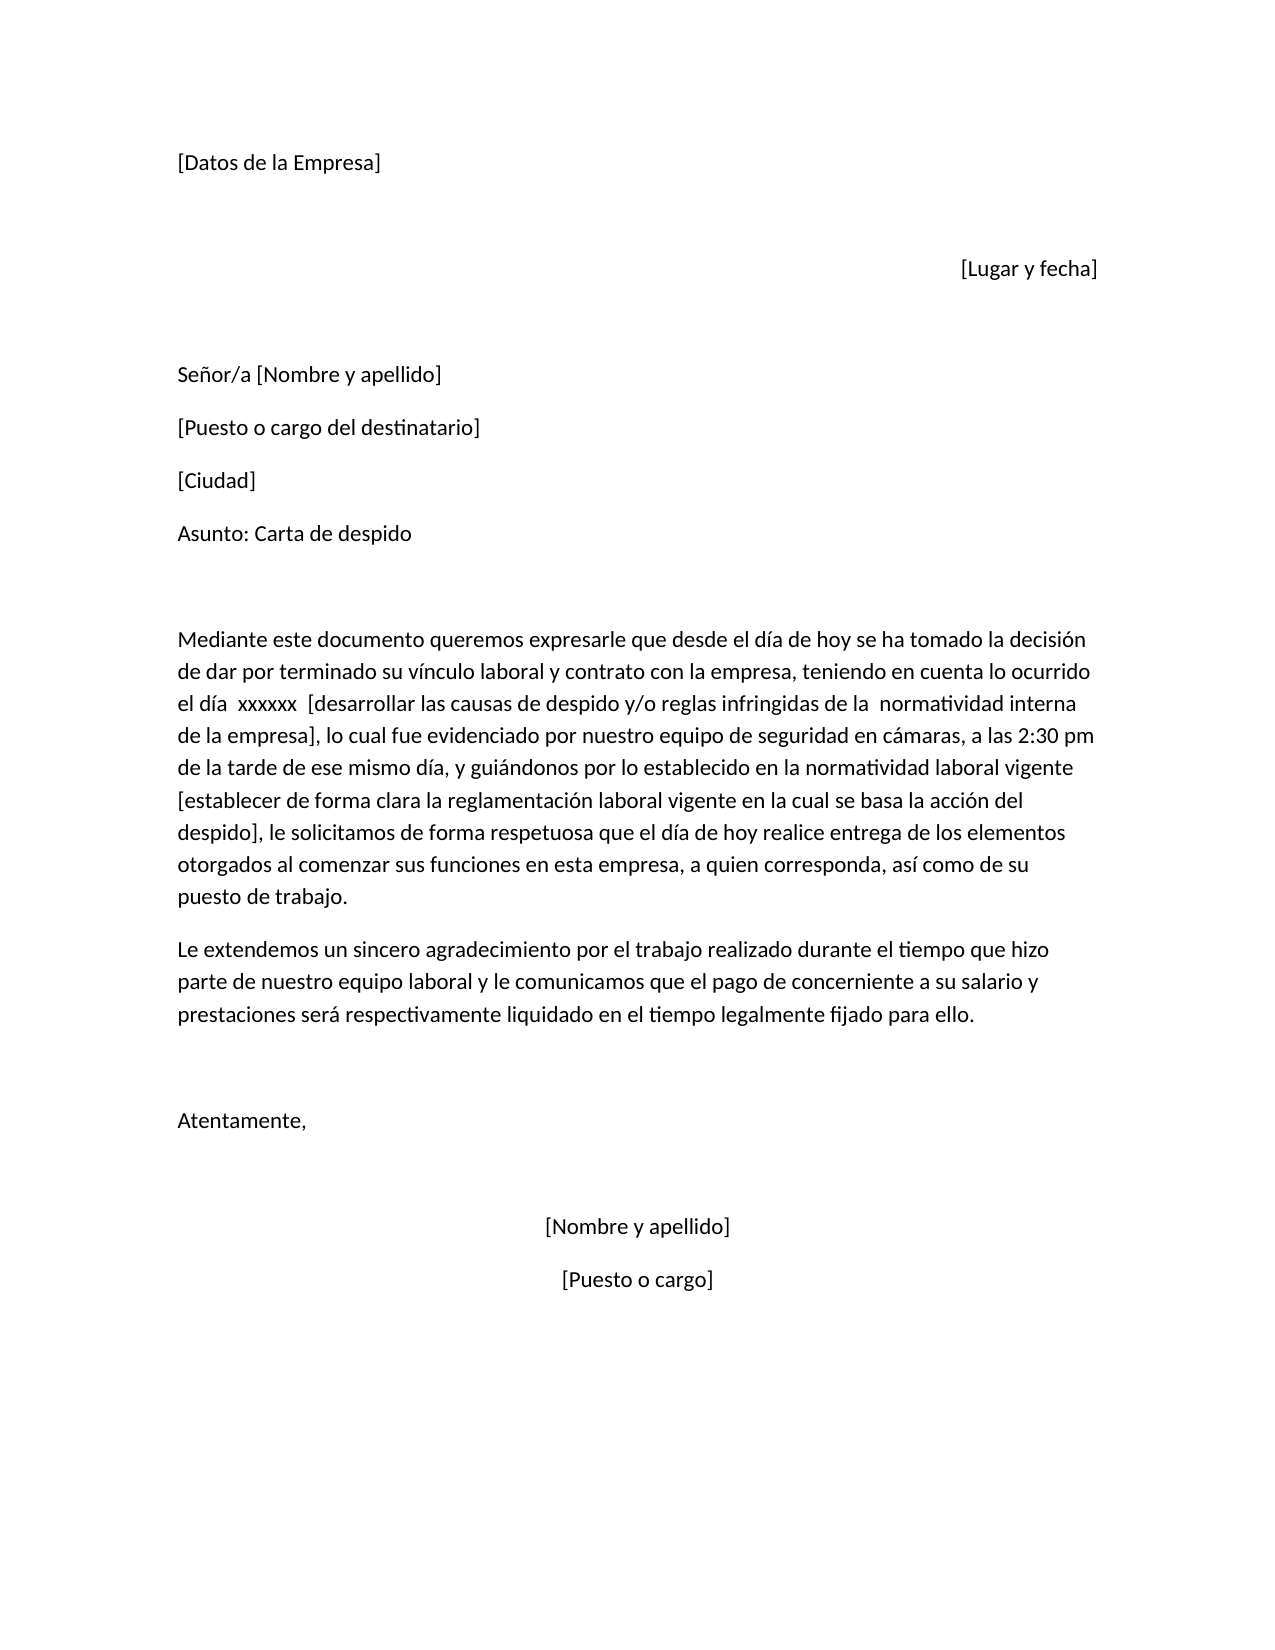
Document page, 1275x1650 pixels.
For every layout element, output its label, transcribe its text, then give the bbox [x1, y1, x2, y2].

text Asunto: Carta de despido [177, 519, 1098, 547]
text Señor/a [Nombre y apellido] [177, 360, 1098, 388]
text [Puesto o cargo] [177, 1265, 1098, 1293]
text Atentamente, [177, 1106, 1098, 1134]
text [Datos de la Empresa] [177, 148, 1098, 176]
text [Ciudad] [177, 466, 1098, 494]
text [Lugar y fecha] [177, 254, 1098, 282]
text [Nombre y apellido] [177, 1212, 1098, 1240]
text Le extendemos un sincero agradecimiento por el trabajo realizado durante el tiempo que hizo parte de nuestro equipo laboral y le comunicamos que el pago de concerniente a su salario y prestaciones será respectivamente liquidado en el tiempo legalmente fijado para ello. [177, 935, 1098, 1028]
text Mediante este documento queremos expresarle que desde el día de hoy se ha tomado la decisión de dar por terminado su vínculo laboral y contrato con la empresa, teniendo en cuenta lo ocurrido el día xxxxxx [desarrollar las causas de despido y/o reglas infringidas de la normatividad interna de la empresa], lo cual fue evidenciado por nuestro equipo de seguridad en cámaras, a las 2:30 pm de la tarde de ese mismo día, y guiándonos por lo establecido en la normatividad laboral vigente [establecer de forma clara la reglamentación laboral vigente en la cual se basa la acción del despido], le solicitamos de forma respetuosa que el día de hoy realice entrega de los elementos otorgados al comenzar sus funciones en esta empresa, a quien corresponda, así como de su puesto de trabajo. [177, 625, 1098, 910]
text [Puesto o cargo del destinatario] [177, 413, 1098, 441]
